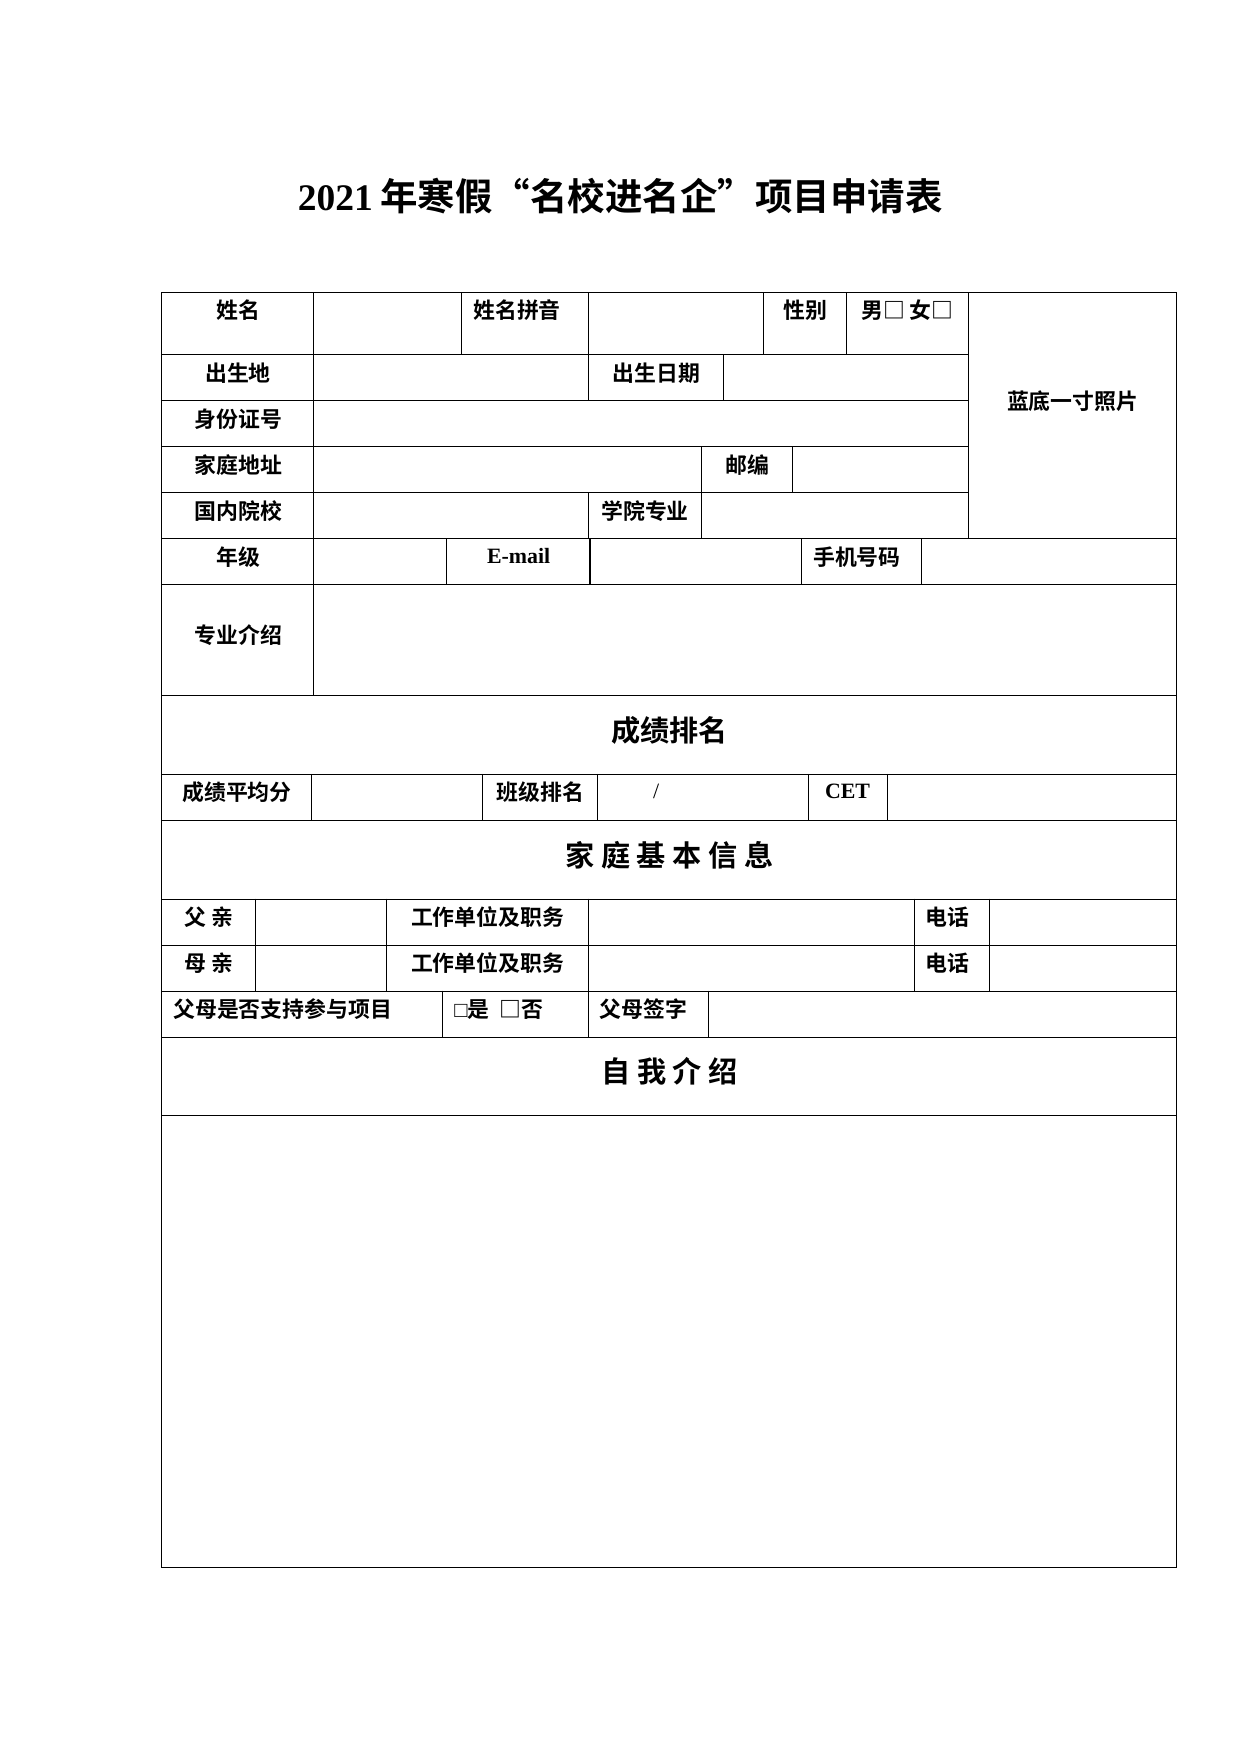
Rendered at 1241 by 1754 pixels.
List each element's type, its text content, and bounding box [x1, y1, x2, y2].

table_header [589, 293, 763, 354]
table_cell [990, 900, 1176, 944]
table_cell 自 我 介 绍 [162, 1038, 1176, 1115]
table_cell [256, 900, 386, 944]
table_header 姓名拼音 [462, 293, 588, 354]
table_cell [314, 447, 701, 492]
table_cell 母 亲 [162, 946, 255, 991]
table_cell [724, 355, 968, 400]
table_cell 专业介绍 [162, 585, 313, 695]
table_cell [709, 992, 1176, 1037]
table_cell [314, 585, 1176, 695]
table_cell [314, 355, 588, 400]
table_cell 工作单位及职务 [387, 946, 588, 991]
table_cell 邮编 [702, 447, 792, 492]
table_cell 国内院校 [162, 493, 313, 538]
table_cell [314, 401, 968, 446]
table_cell 电话 [915, 946, 989, 991]
table_cell [162, 1116, 1176, 1567]
table_cell [922, 539, 1176, 584]
table_header 性别 [764, 293, 846, 354]
table_cell [793, 447, 968, 492]
table_cell □是 □否 [443, 992, 588, 1037]
table_header 男□ 女□ [847, 293, 968, 354]
table_cell 父 亲 [162, 900, 255, 944]
table_cell / [598, 775, 808, 820]
table_cell 出生日期 [589, 355, 723, 400]
table_cell 家庭地址 [162, 447, 313, 492]
table_header 姓名 [162, 293, 313, 354]
table_cell E-mail [447, 539, 589, 584]
table_cell 家 庭 基 本 信 息 [162, 821, 1176, 898]
table_cell 工作单位及职务 [387, 900, 588, 944]
table_cell 成绩排名 [162, 696, 1176, 774]
table_cell 身份证号 [162, 401, 313, 446]
table_cell [589, 946, 914, 991]
table_cell [591, 539, 801, 584]
table_cell [314, 539, 446, 584]
table_cell [314, 493, 588, 538]
table_cell 手机号码 [802, 539, 921, 584]
table_cell 父母签字 [589, 992, 708, 1037]
table_cell 年级 [162, 539, 313, 584]
table_cell [312, 775, 482, 820]
table_header 蓝底一寸照片 [969, 293, 1176, 538]
table_cell [888, 775, 1176, 820]
table_cell 出生地 [162, 355, 313, 400]
table_header [314, 293, 461, 354]
table_cell [702, 493, 968, 538]
table_cell CET [809, 775, 887, 820]
table_cell [990, 946, 1176, 991]
table_cell 班级排名 [483, 775, 597, 820]
table_cell 父母是否支持参与项目 [162, 992, 442, 1037]
table_cell 学院专业 [589, 493, 701, 538]
table_cell [256, 946, 386, 991]
table_cell 成绩平均分 [162, 775, 311, 820]
text 2021年寒假“名校进名企”项目申请表 [187, 162, 1053, 227]
table_cell 电话 [915, 900, 989, 944]
table_cell [589, 900, 914, 944]
